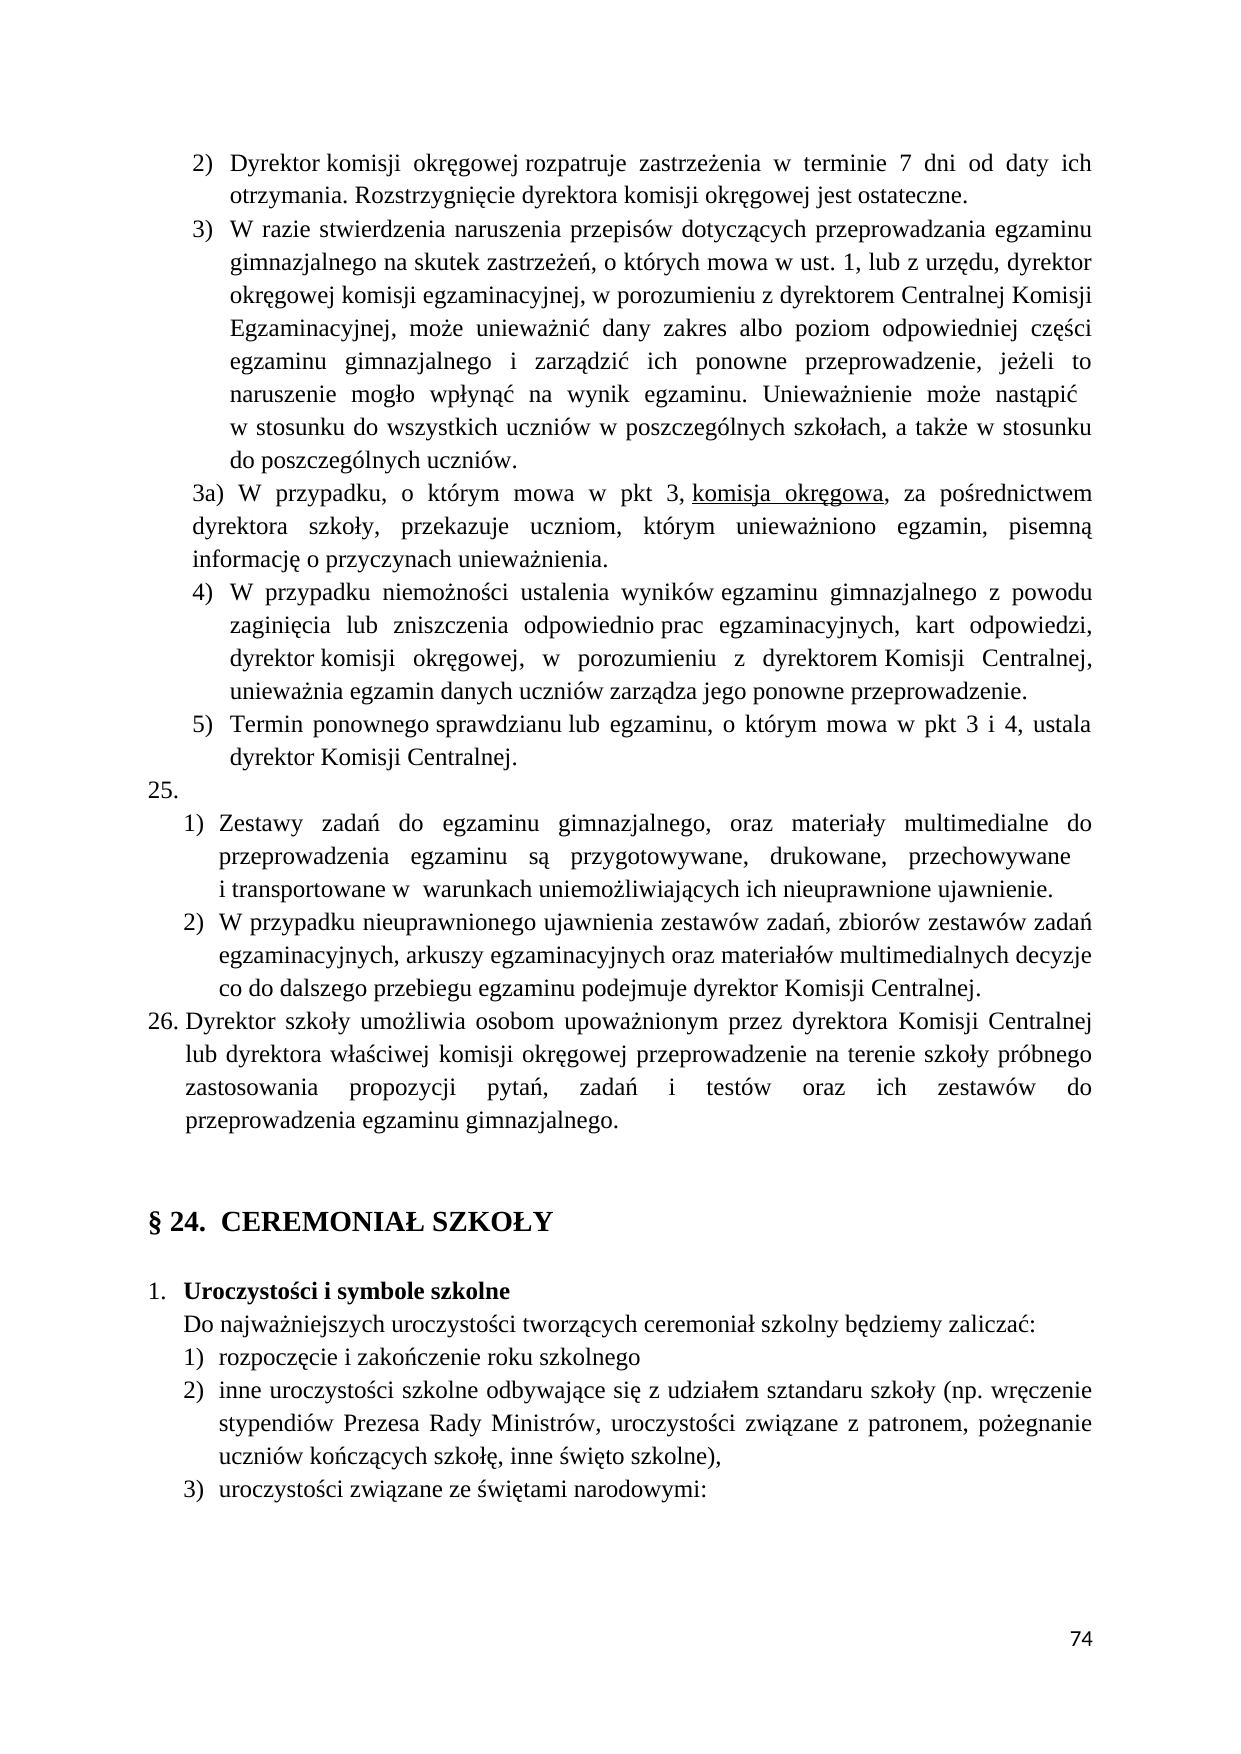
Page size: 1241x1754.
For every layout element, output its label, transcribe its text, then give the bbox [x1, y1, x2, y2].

list uroczystości związane ze świętami narodowymi: [183, 1474, 1093, 1503]
list Termin ponownego sprawdzianu lub egzaminu, o którym mowa w pkt 3 i 4, ustala dyrektor Komisji Centralnej. [192, 709, 1093, 771]
list 3a) W przypadku, o którym mowa w pkt 3, komisja okręgowa, za pośrednictwem dyrektora szkoły, przekazuje uczniom, którym unieważniono egzamin, pisemną informację o przyczynach unieważnienia. [192, 478, 1093, 511]
list rozpoczęcie i zakończenie roku szkolnego [183, 1342, 1093, 1371]
list Zestawy zadań do egzaminu gimnazjalnego, oraz materiały multimedialne do przeprowadzenia egzaminu są przygotowywane, drukowane, przechowywane i transportowane w warunkach uniemożliwiających ich nieuprawnione ujawnienie. [183, 808, 1093, 903]
list W razie stwierdzenia naruszenia przepisów dotyczących przeprowadzania egzaminu gimnazjalnego na skutek zastrzeżeń, o których mowa w ust. 1, lub z urzędu, dyrektor okręgowej komisji egzaminacyjnej, w porozumieniu z dyrektorem Centralnej Komisji Egzaminacyjnej, może unieważnić dany zakres albo poziom odpowiedniej części egzaminu gimnazjalnego i zarządzić ich ponowne przeprowadzenie, jeżeli to naruszenie mogło wpłynąć na wynik egzaminu. Unieważnienie może nastąpić w stosunku do wszystkich uczniów w poszczególnych szkołach, a także w stosunku do poszczególnych uczniów. [192, 214, 1093, 473]
list inne uroczystości szkolne odbywające się z udziałem sztandaru szkoły (np. wręczenie stypendiów Prezesa Rady Ministrów, uroczystości związane z patronem, pożegnanie uczniów kończących szkołę, inne święto szkolne), [183, 1375, 1093, 1470]
text Dyrektor szkoły umożliwia osobom upoważnionym przez dyrektora Komisji Centralnej lub dyrektora właściwej komisji okręgowej przeprowadzenie na terenie szkoły próbnego zastosowania propozycji pytań, zadań i testów oraz ich zestawów do przeprowadzenia egzaminu gimnazjalnego. [148, 1006, 1093, 1134]
list 3a) W przypadku, o którym mowa w pkt 3, komisja okręgowa, za pośrednictwem dyrektora szkoły, przekazuje uczniom, którym unieważniono egzamin, pisemną informację o przyczynach unieważnienia. [192, 539, 1093, 573]
list W przypadku niemożności ustalenia wyników egzaminu gimnazjalnego z powodu zaginięcia lub zniszczenia odpowiednio prac egzaminacyjnych, kart odpowiedzi, dyrektor komisji okręgowej, w porozumieniu z dyrektorem Komisji Centralnej, unieważnia egzamin danych uczniów zarządza jego ponowne przeprowadzenie. [192, 577, 1093, 705]
list Uroczystości i symbole szkolne [148, 1276, 1093, 1304]
text § 24. CEREMONIAŁ SZKOŁY [148, 1204, 1093, 1238]
list W przypadku nieuprawnionego ujawnienia zestawów zadań, zbiorów zestawów zadań egzaminacyjnych, arkuszy egzaminacyjnych oraz materiałów multimedialnych decyzje co do dalszego przebiegu egzaminu podejmuje dyrektor Komisji Centralnej. [183, 907, 1093, 1002]
list Dyrektor komisji okręgowej rozpatruje zastrzeżenia w terminie 7 dni od daty ich otrzymania. Rozstrzygnięcie dyrektora komisji okręgowej jest ostateczne. [192, 148, 1093, 209]
text Do najważniejszych uroczystości tworzących ceremoniał szkolny będziemy zaliczać: [148, 1309, 1093, 1338]
